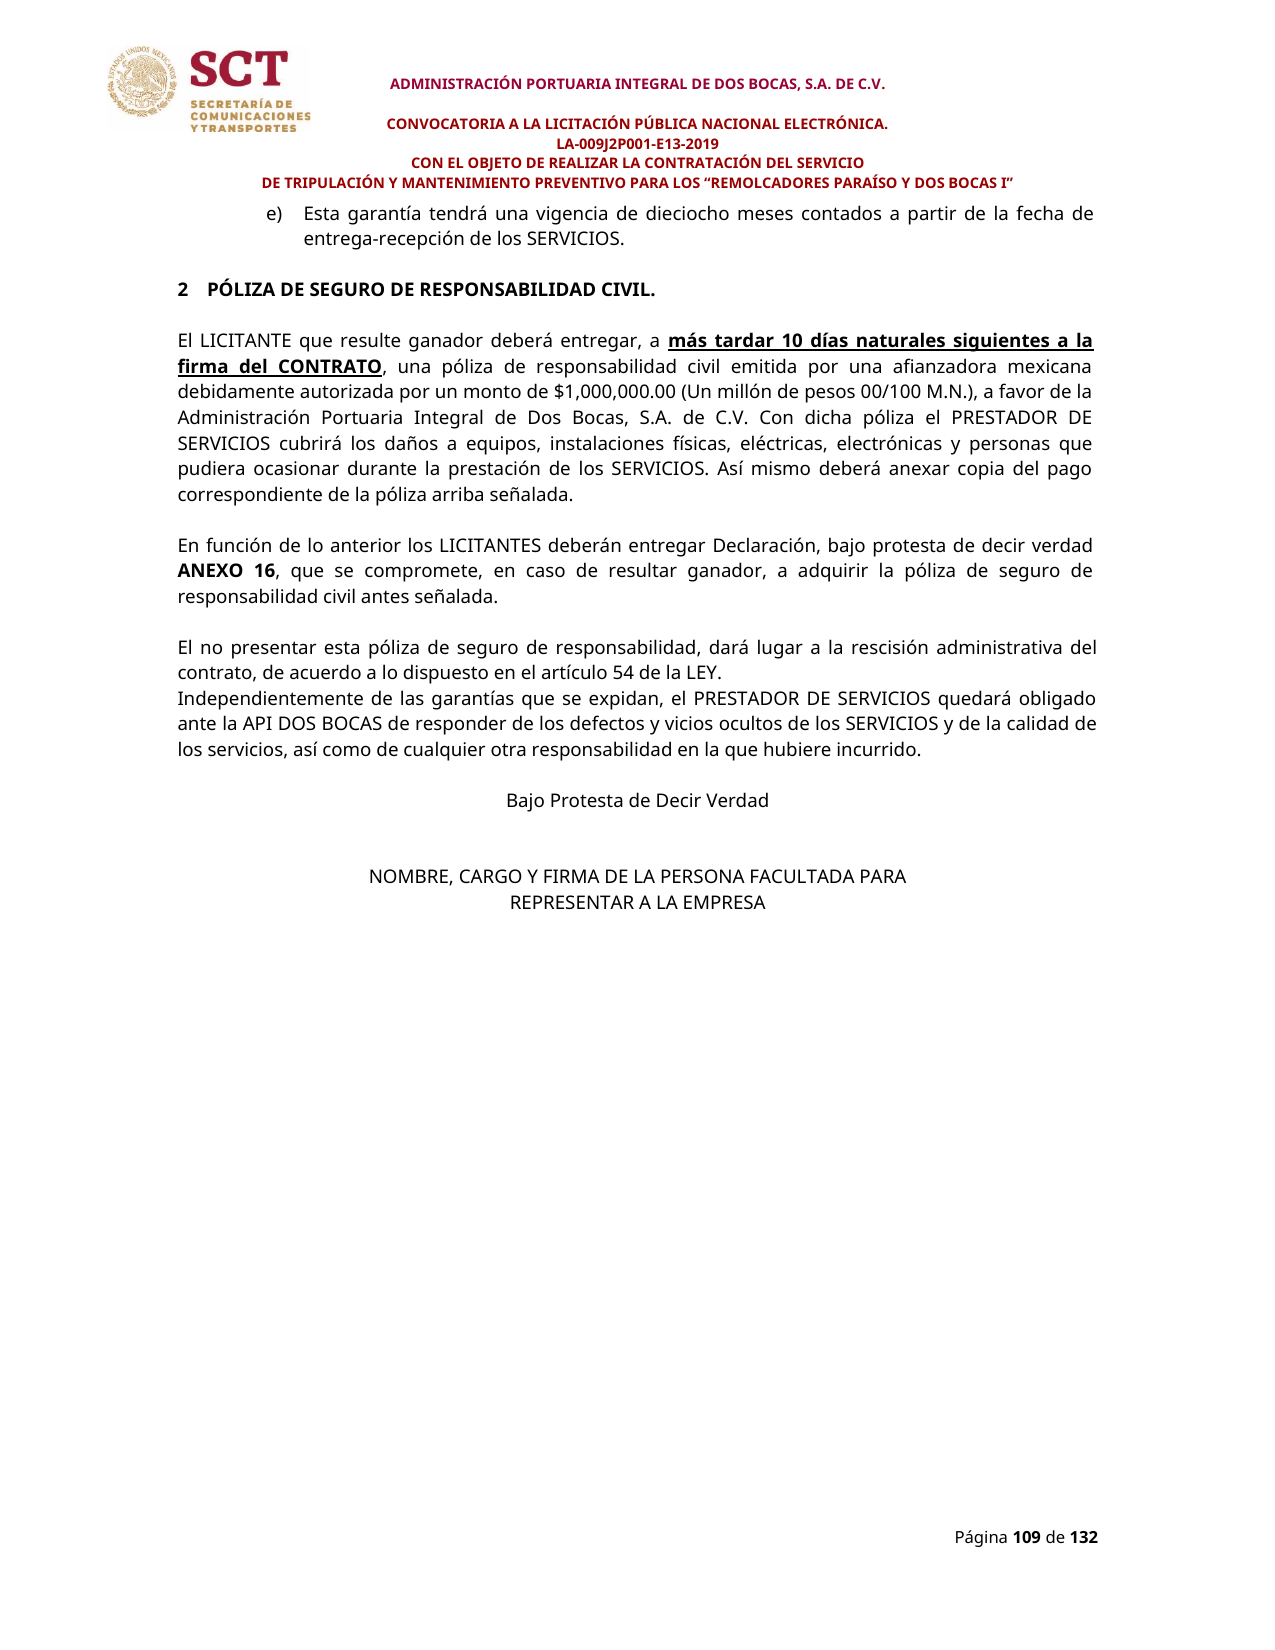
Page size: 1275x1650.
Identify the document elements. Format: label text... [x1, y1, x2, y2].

text El no presentar esta póliza de seguro de responsabilidad, dará lugar a la rescisión administrativa del contrato, de acuerdo a lo dispuesto en el artículo 54 de la LEY. [177, 634, 1098, 685]
text El LICITANTE que resulte ganador deberá entregar, a más tardar 10 días naturales siguientes a la firma del CONTRATO, una póliza de responsabilidad civil emitida por una afianzadora mexicana debidamente autorizada por un monto de $1,000,000.00 (Un millón de pesos 00/100 M.N.), a favor de la Administración Portuaria Integral de Dos Bocas, S.A. de C.V. Con dicha póliza el PRESTADOR DE SERVICIOS cubrirá los daños a equipos, instalaciones físicas, eléctricas, electrónicas y personas que pudiera ocasionar durante la prestación de los SERVICIOS. Así mismo deberá anexar copia del pago correspondiente de la póliza arriba señalada. [177, 328, 1093, 506]
text 2 PÓLIZA DE SEGURO DE RESPONSABILIDAD CIVIL. [177, 277, 1098, 302]
picture [107, 46, 311, 132]
text En función de lo anterior los LICITANTES deberán entregar Declaración, bajo protesta de decir verdad ANEXO 16, que se compromete, en caso de resultar ganador, a adquirir la póliza de seguro de responsabilidad civil antes señalada. [177, 532, 1093, 608]
text Bajo Protesta de Decir Verdad [177, 787, 1098, 813]
text NOMBRE, CARGO Y FIRMA DE LA PERSONA FACULTADA PARA [177, 864, 1098, 889]
list Esta garantía tendrá una vigencia de dieciocho meses contados a partir de la fecha de entrega-recepción de los SERVICIOS. [266, 200, 1095, 251]
text REPRESENTAR A LA EMPRESA [177, 889, 1098, 915]
text Independientemente de las garantías que se expidan, el PRESTADOR DE SERVICIOS quedará obligado ante la API DOS BOCAS de responder de los defectos y vicios ocultos de los SERVICIOS y de la calidad de los servicios, así como de cualquier otra responsabilidad en la que hubiere incurrido. [177, 685, 1098, 762]
